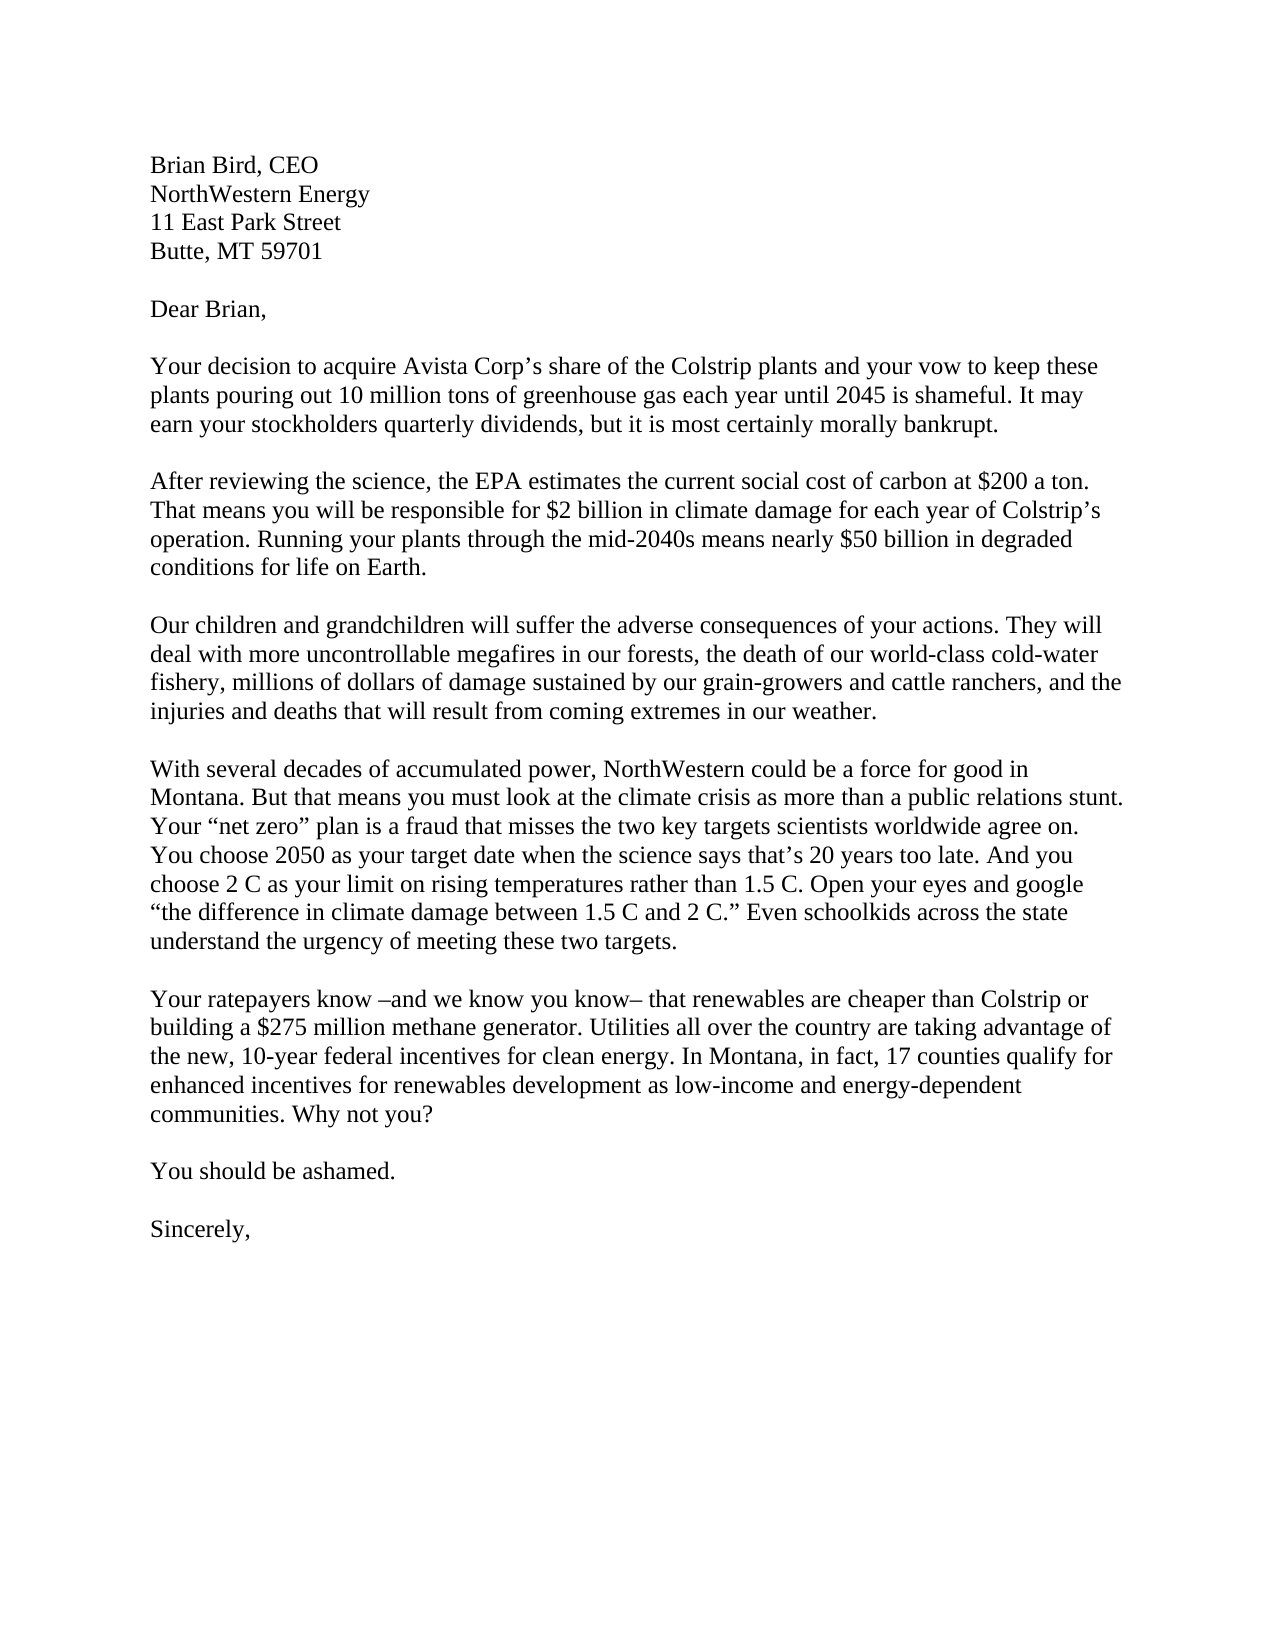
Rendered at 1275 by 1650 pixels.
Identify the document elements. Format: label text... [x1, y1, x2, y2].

text NorthWestern Energy [150, 179, 1125, 207]
text Your ratepayers know –and we know you know– that renewables are cheaper than Colstrip or building a $275 million methane generator. Utilities all over the country are taking advantage of the new, 10-year federal incentives for clean energy. In Montana, in fact, 17 counties qualify for enhanced incentives for renewables development as low-income and energy-dependent communities. Why not you? [150, 984, 1125, 1127]
text You should be ashamed. [150, 1156, 1125, 1185]
text Your decision to acquire Avista Corp’s share of the Colstrip plants and your vow to keep these plants pouring out 10 million tons of greenhouse gas each year until 2045 is shameful. It may earn your stockholders quarterly dividends, but it is most certainly morally bankrupt. [150, 351, 1125, 437]
text 11 East Park Street [150, 207, 1125, 236]
text After reviewing the science, the EPA estimates the current social cost of carbon at $200 a ton. That means you will be responsible for $2 billion in climate damage for each year of Colstrip’s operation. Running your plants through the mid-2040s means nearly $50 billion in degraded conditions for life on Earth. [150, 466, 1125, 581]
text With several decades of accumulated power, NorthWestern could be a force for good in Montana. But that means you must look at the climate crisis as more than a public relations stunt. Your “net zero” plan is a fraud that misses the two key targets scientists worldwide agree on. You choose 2050 as your target date when the science says that’s 20 years too late. And you choose 2 C as your limit on rising temperatures rather than 1.5 C. Open your eyes and google “the difference in climate damage between 1.5 C and 2 C.” Even schoolkids across the state understand the urgency of meeting these two targets. [150, 754, 1125, 955]
text Dear Brian, [150, 294, 1125, 322]
text Brian Bird, CEO [150, 150, 1125, 179]
text Sincerely, [150, 1214, 1125, 1242]
text Butte, MT 59701 [150, 236, 1125, 265]
text Our children and grandchildren will suffer the adverse consequences of your actions. They will deal with more uncontrollable megafires in our forests, the death of our world-class cold-water fishery, millions of dollars of damage sustained by our grain-growers and cattle ranchers, and the injuries and deaths that will result from coming extremes in our weather. [150, 610, 1125, 725]
